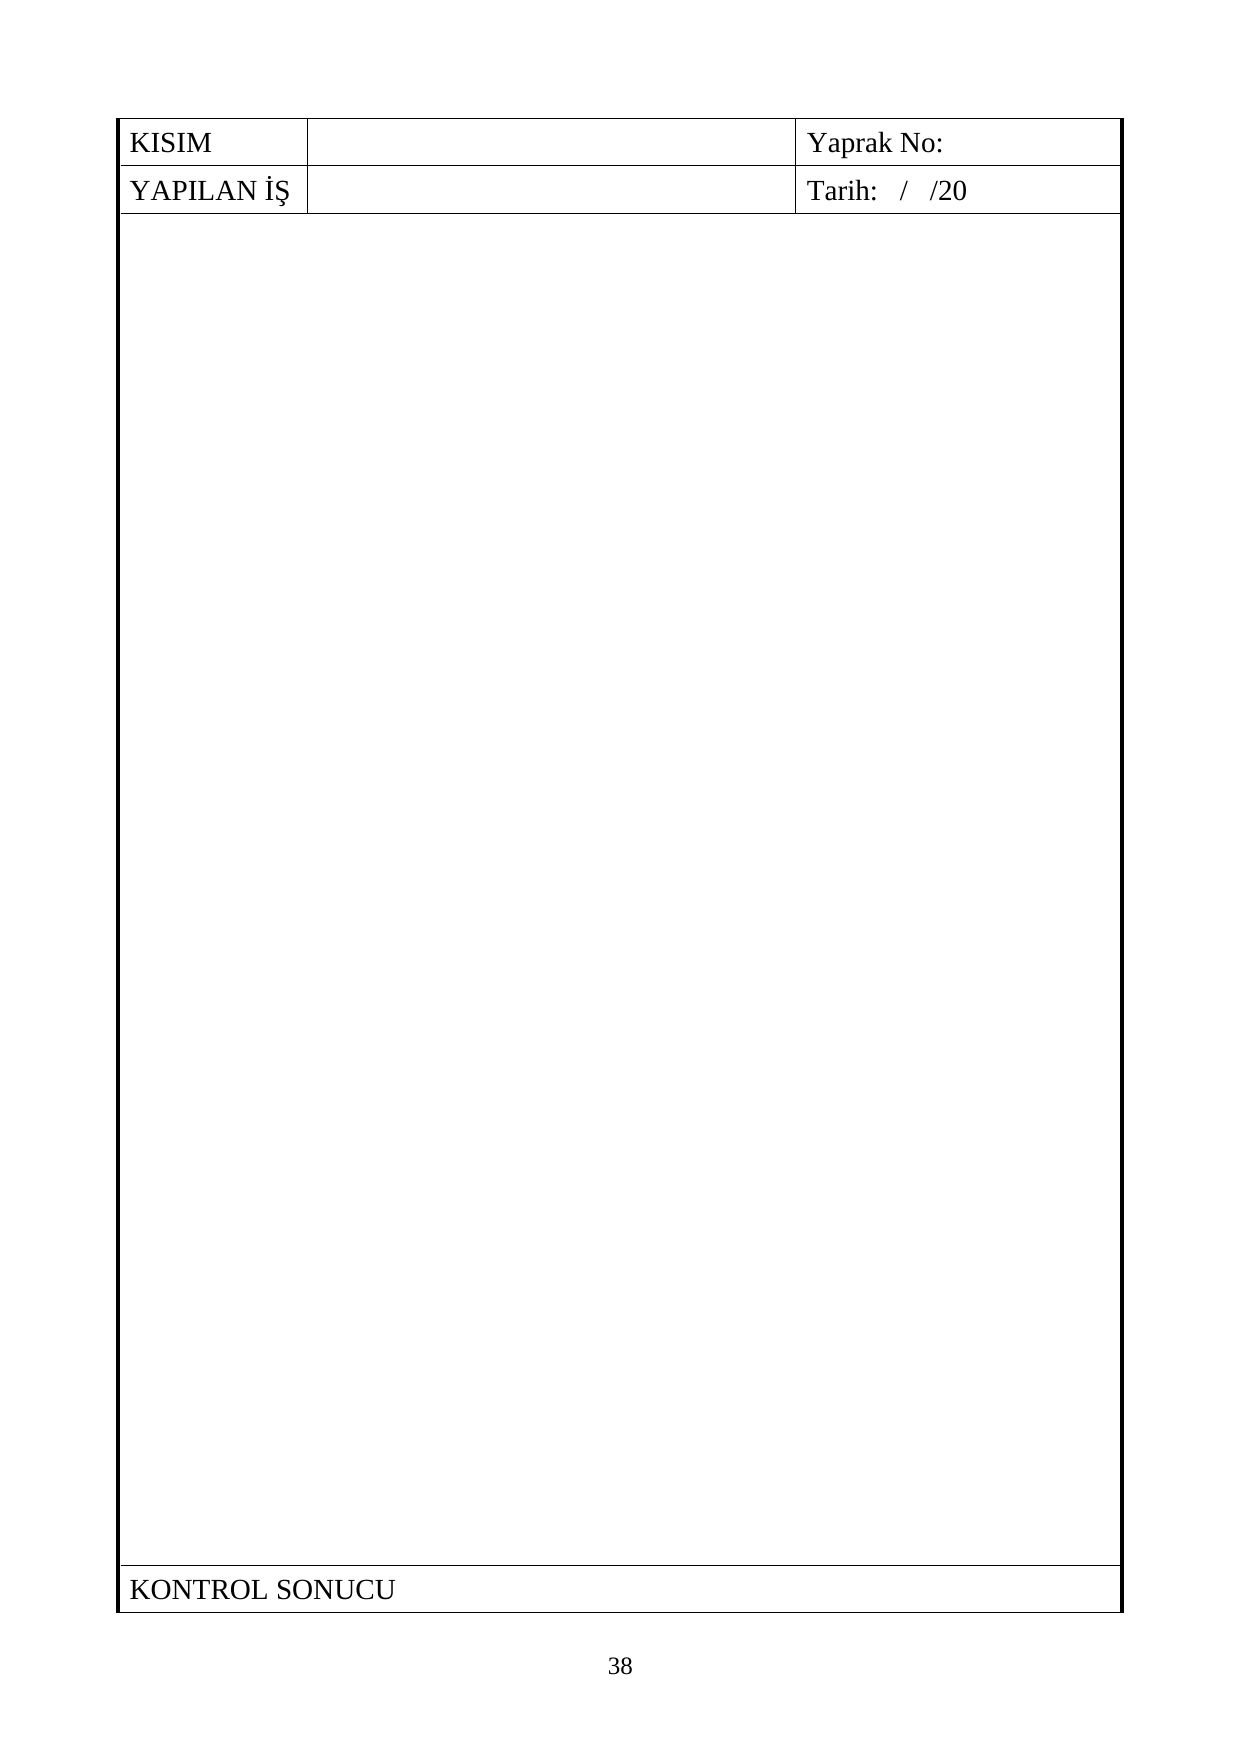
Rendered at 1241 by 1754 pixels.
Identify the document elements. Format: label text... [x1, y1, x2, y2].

table_cell Yaprak No: [796, 119, 1120, 165]
table_cell Tarih: / /20 [796, 166, 1120, 213]
table_cell KONTROL SONUCU [120, 1566, 1120, 1612]
table_cell [308, 119, 795, 165]
table_cell YAPILAN İŞ [120, 166, 307, 213]
table_cell KISIM [120, 119, 307, 165]
table_cell [120, 214, 1120, 1565]
table_cell [308, 166, 795, 213]
